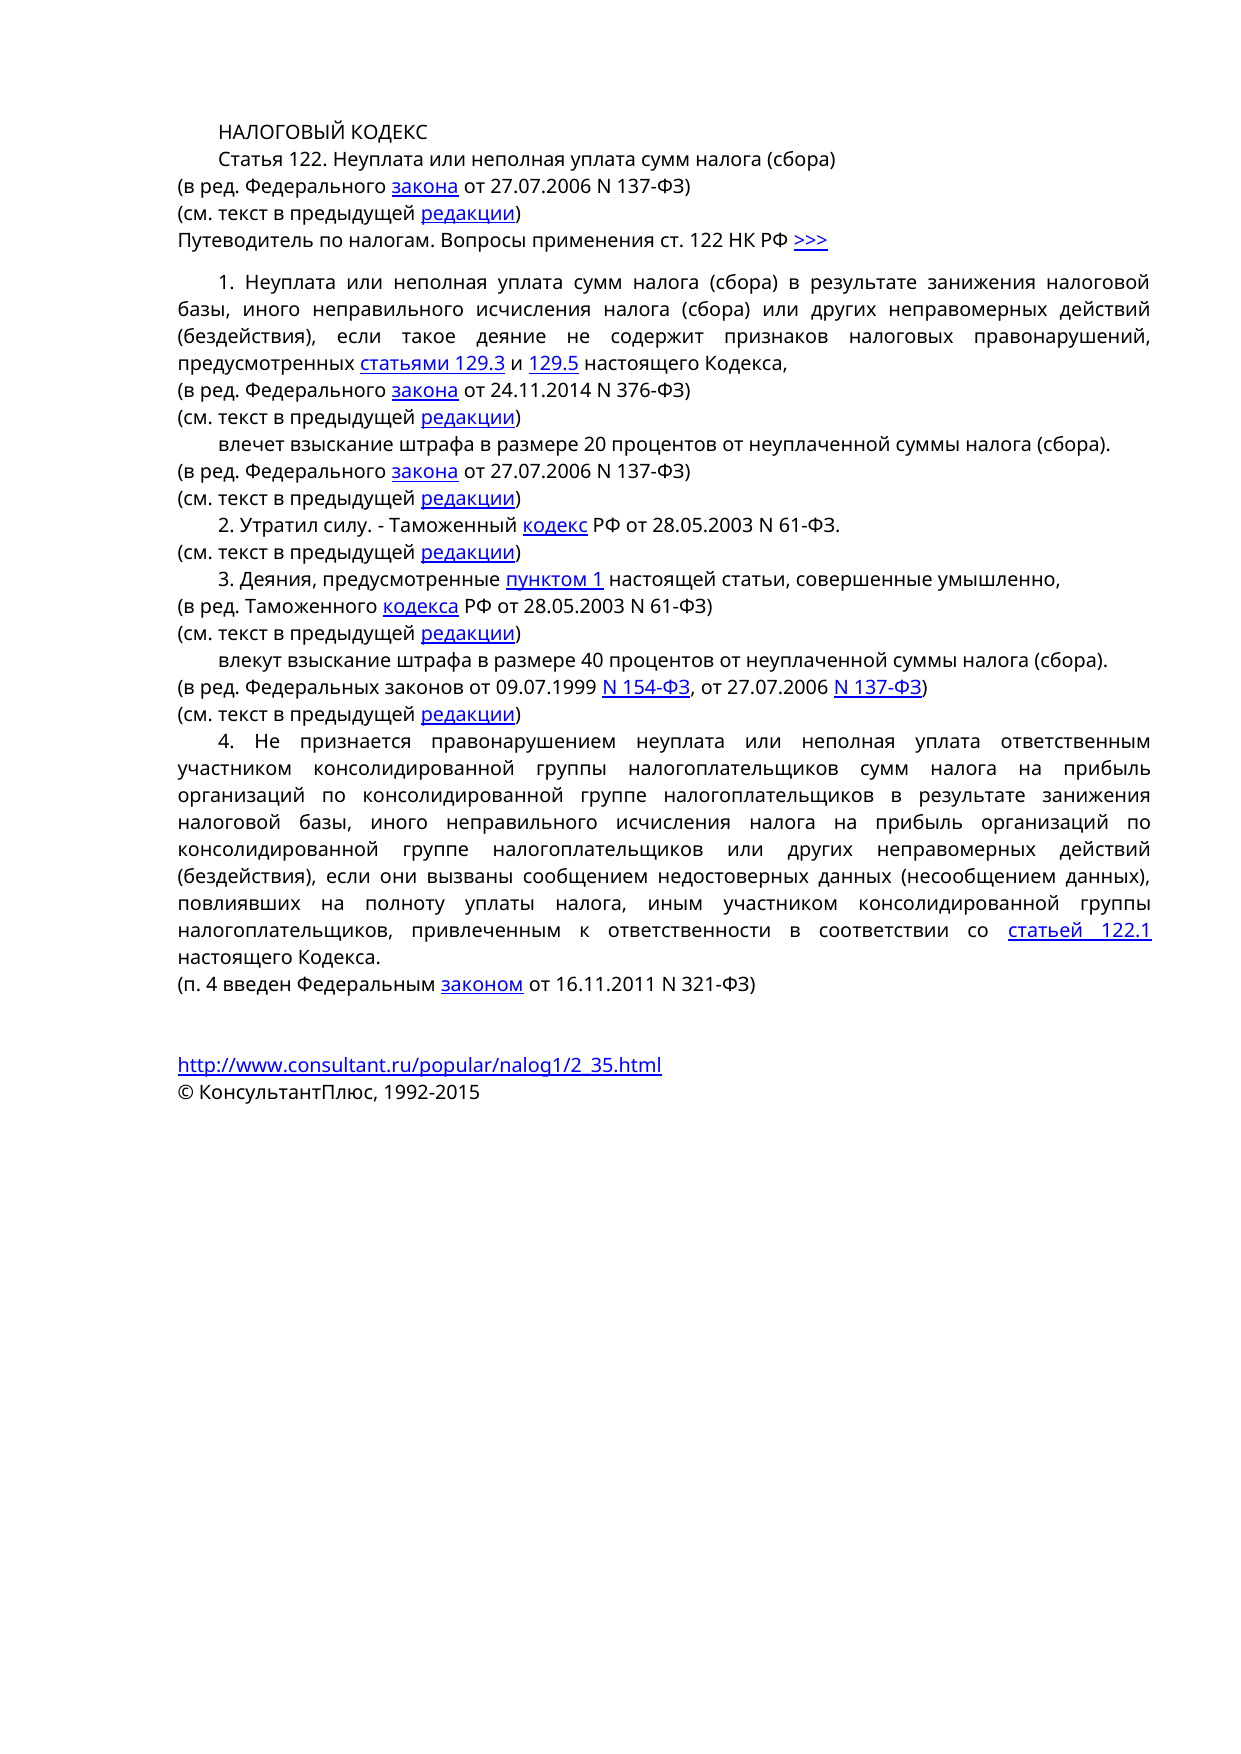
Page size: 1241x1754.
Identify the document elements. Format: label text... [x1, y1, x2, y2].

text НАЛОГОВЫЙ КОДЕКС [177, 118, 1152, 145]
text (см. текст в предыдущей редакции) [177, 403, 1152, 431]
text Статья 122. Неуплата или неполная уплата сумм налога (сбора) [177, 145, 1152, 172]
text влекут взыскание штрафа в размере 40 процентов от неуплаченной суммы налога (сбора). [177, 646, 1152, 673]
text 3. Деяния, предусмотренные пунктом 1 настоящей статьи, совершенные умышленно, [177, 565, 1152, 592]
text 2. Утратил силу. - Таможенный кодекс РФ от 28.05.2003 N 61-ФЗ. [177, 511, 1152, 538]
text (в ред. Федерального закона от 27.07.2006 N 137-ФЗ) [177, 457, 1152, 484]
text 4. Не признается правонарушением неуплата или неполная уплата ответственным участником консолидированной группы налогоплательщиков сумм налога на прибыль организаций по консолидированной группе налогоплательщиков в результате занижения налоговой базы, иного неправильного исчисления налога на прибыль организаций по консолидированной группе налогоплательщиков или других неправомерных действий (бездействия), если они вызваны сообщением недостоверных данных (несообщением данных), повлиявших на полноту уплаты налога, иным участником консолидированной группы налогоплательщиков, привлеченным к ответственности в соответствии со статьей 122.1 настоящего Кодекса. [177, 727, 1152, 970]
text (в ред. Федерального закона от 27.07.2006 N 137-ФЗ) [177, 172, 1152, 199]
text Путеводитель по налогам. Вопросы применения ст. 122 НК РФ >>> [177, 226, 1152, 253]
text http://www.consultant.ru/popular/nalog1/2_35.html © КонсультантПлюс, 1992-2015 [177, 997, 1152, 1105]
text (см. текст в предыдущей редакции) [177, 199, 1152, 226]
text (см. текст в предыдущей редакции) [177, 538, 1152, 565]
text 1. Неуплата или неполная уплата сумм налога (сбора) в результате занижения налоговой базы, иного неправильного исчисления налога (сбора) или других неправомерных действий (бездействия), если такое деяние не содержит признаков налоговых правонарушений, предусмотренных статьями 129.3 и 129.5 настоящего Кодекса, [177, 269, 1152, 377]
text (в ред. Таможенного кодекса РФ от 28.05.2003 N 61-ФЗ) [177, 592, 1152, 619]
text (см. текст в предыдущей редакции) [177, 619, 1152, 646]
text влечет взыскание штрафа в размере 20 процентов от неуплаченной суммы налога (сбора). [177, 431, 1152, 457]
text (см. текст в предыдущей редакции) [177, 700, 1152, 727]
text (п. 4 введен Федеральным законом от 16.11.2011 N 321-ФЗ) [177, 970, 1152, 997]
text (в ред. Федерального закона от 24.11.2014 N 376-ФЗ) [177, 377, 1152, 403]
text (в ред. Федеральных законов от 09.07.1999 N 154-ФЗ, от 27.07.2006 N 137-ФЗ) [177, 673, 1152, 700]
text (см. текст в предыдущей редакции) [177, 484, 1152, 511]
